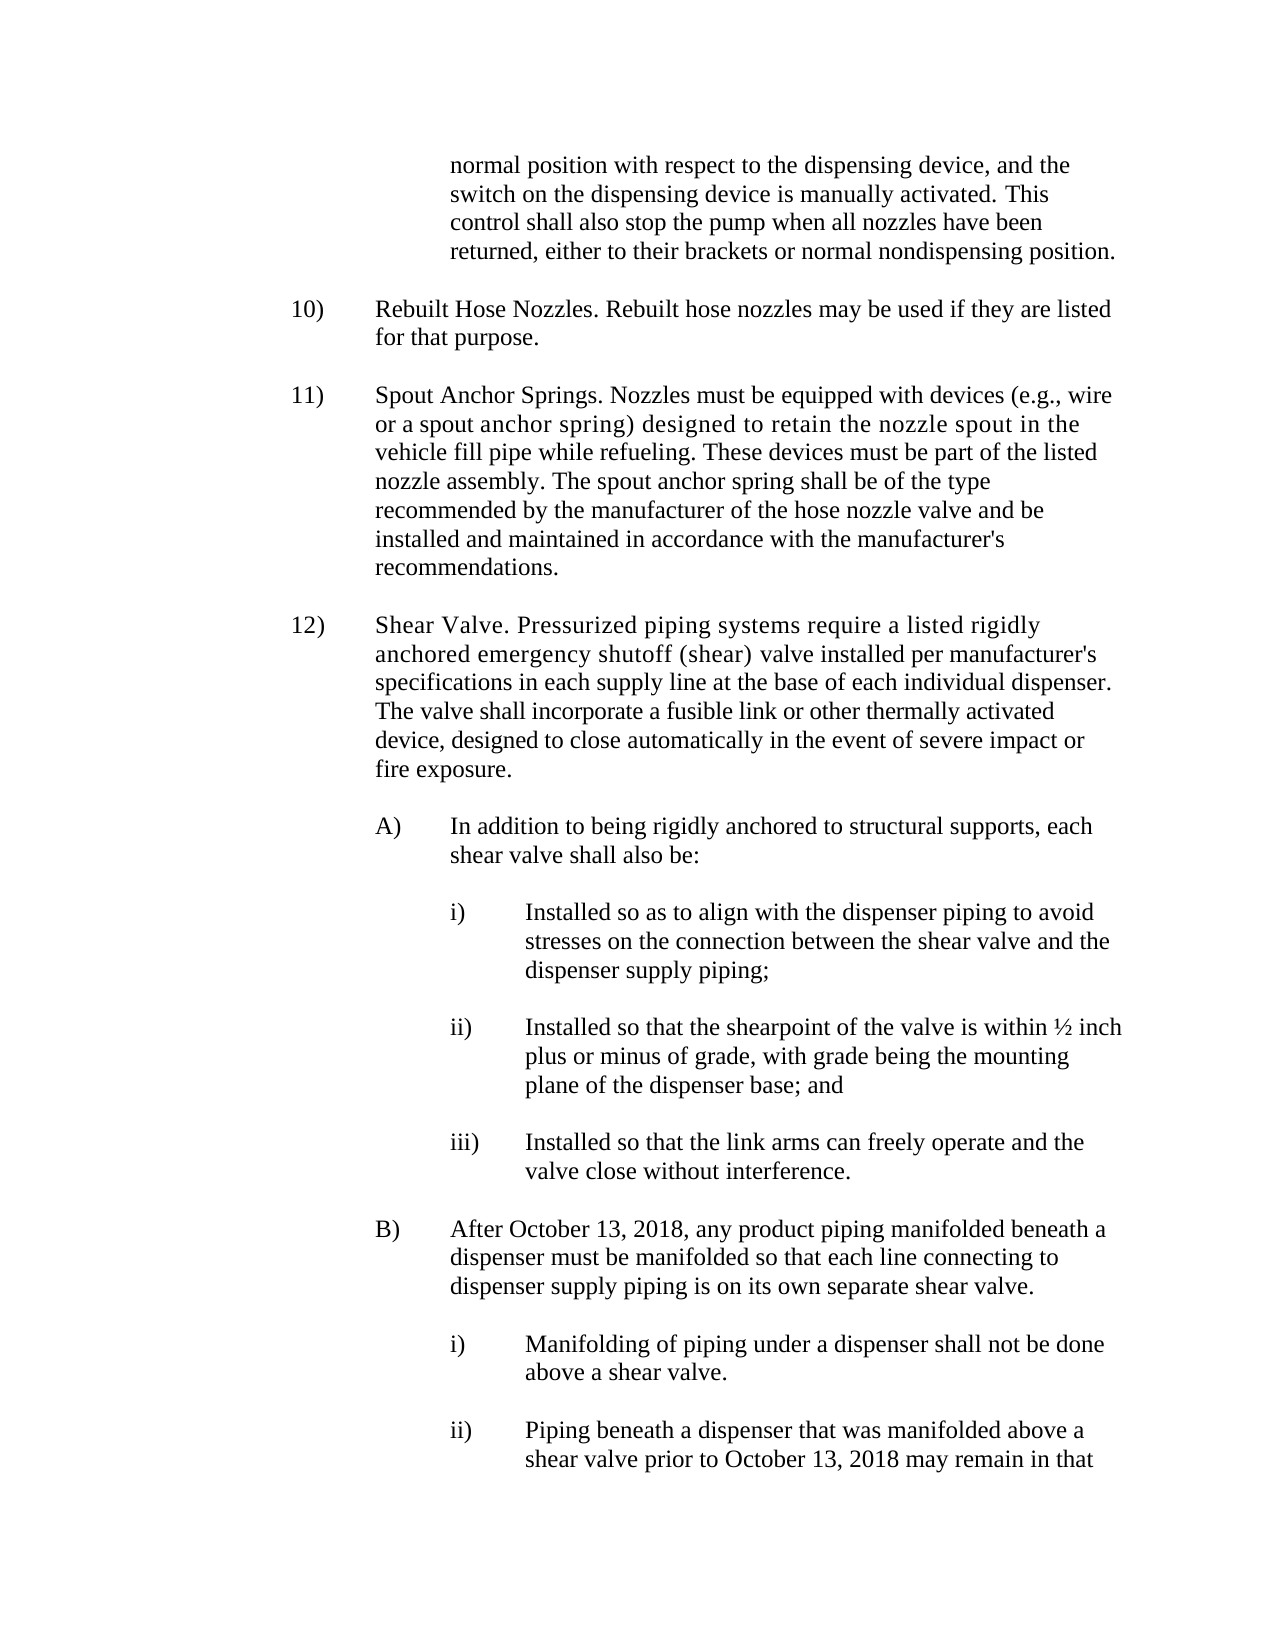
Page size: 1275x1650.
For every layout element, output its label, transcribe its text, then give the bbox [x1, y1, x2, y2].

text 11) Spout Anchor Springs. Nozzles must be equipped with devices (e.g., wire or a spout anchor spring) designed to retain the nozzle spout in the vehicle fill pipe while refueling. These devices must be part of the listed nozzle assembly. The spout anchor spring shall be of the type recommended by the manufacturer of the hose nozzle valve and be installed and maintained in accordance with the manufacturer's recommendations. [291, 380, 1125, 581]
text B) After October 13, 2018, any product piping manifolded beneath a dispenser must be manifolded so that each line connecting to dispenser supply piping is on its own separate shear valve. [375, 1214, 1125, 1300]
text i) Installed so as to align with the dispenser piping to avoid stresses on the connection between the shear valve and the dispenser supply piping; [450, 897, 1125, 984]
text i) Manifolding of piping under a dispenser shall not be done above a shear valve. [450, 1329, 1125, 1386]
text A) In addition to being rigidly anchored to structural supports, each shear valve shall also be: [375, 811, 1125, 869]
text 10) Rebuilt Hose Nozzles. Rebuilt hose nozzles may be used if they are listed for that purpose. [291, 294, 1125, 351]
text ii) Installed so that the shearpoint of the valve is within ½ inch plus or minus of grade, with grade being the mounting plane of the dispenser base; and [450, 1012, 1125, 1099]
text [375, 150, 1125, 265]
text iii) Installed so that the link arms can freely operate and the valve close without interference. [450, 1127, 1125, 1185]
text 12) Shear Valve. Pressurized piping systems require a listed rigidly anchored emergency shutoff (shear) valve installed per manufacturer's specifications in each supply line at the base of each individual dispenser. The valve shall incorporate a fusible link or other thermally activated device, designed to close automatically in the event of severe impact or fire exposure. [291, 610, 1125, 782]
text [450, 1415, 1125, 1472]
